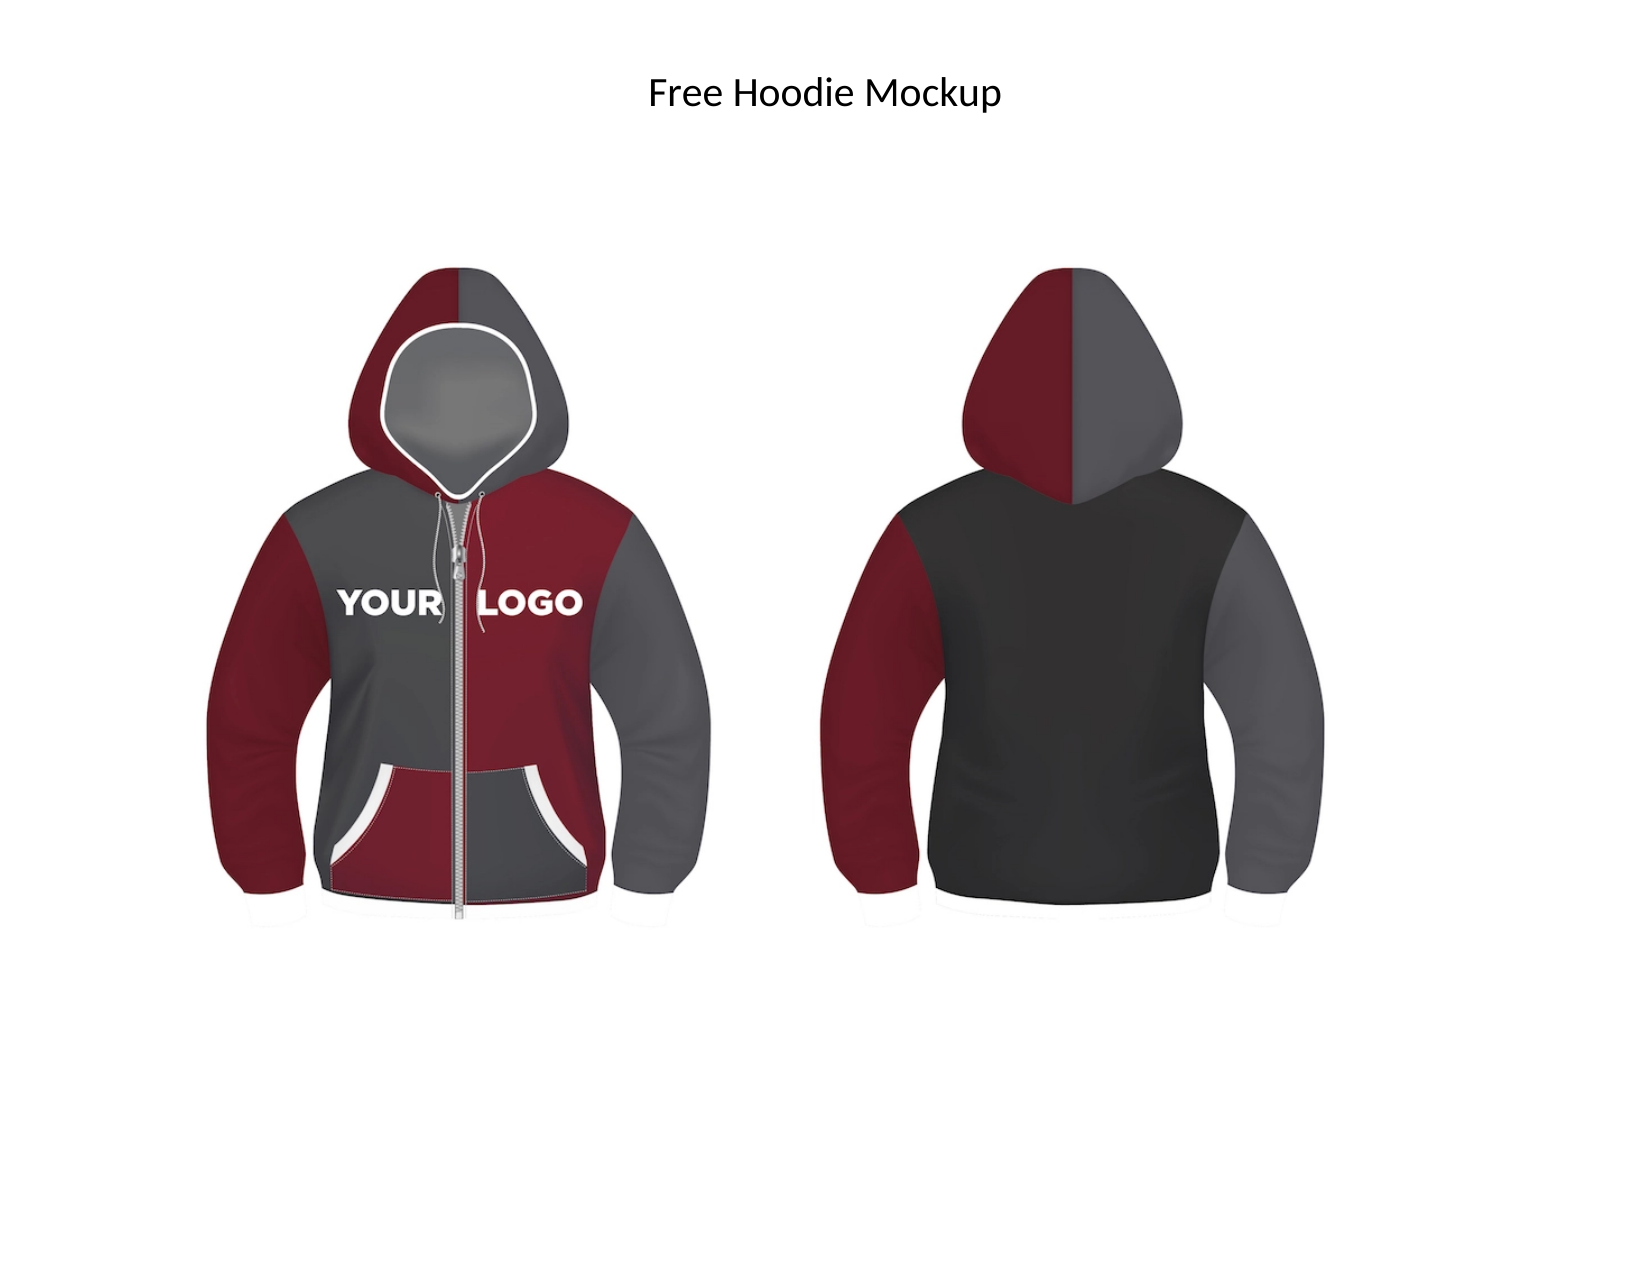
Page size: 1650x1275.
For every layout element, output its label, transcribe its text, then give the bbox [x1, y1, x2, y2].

picture [150, 184, 1500, 988]
text Free Hoodie Mockup [150, 66, 1500, 116]
